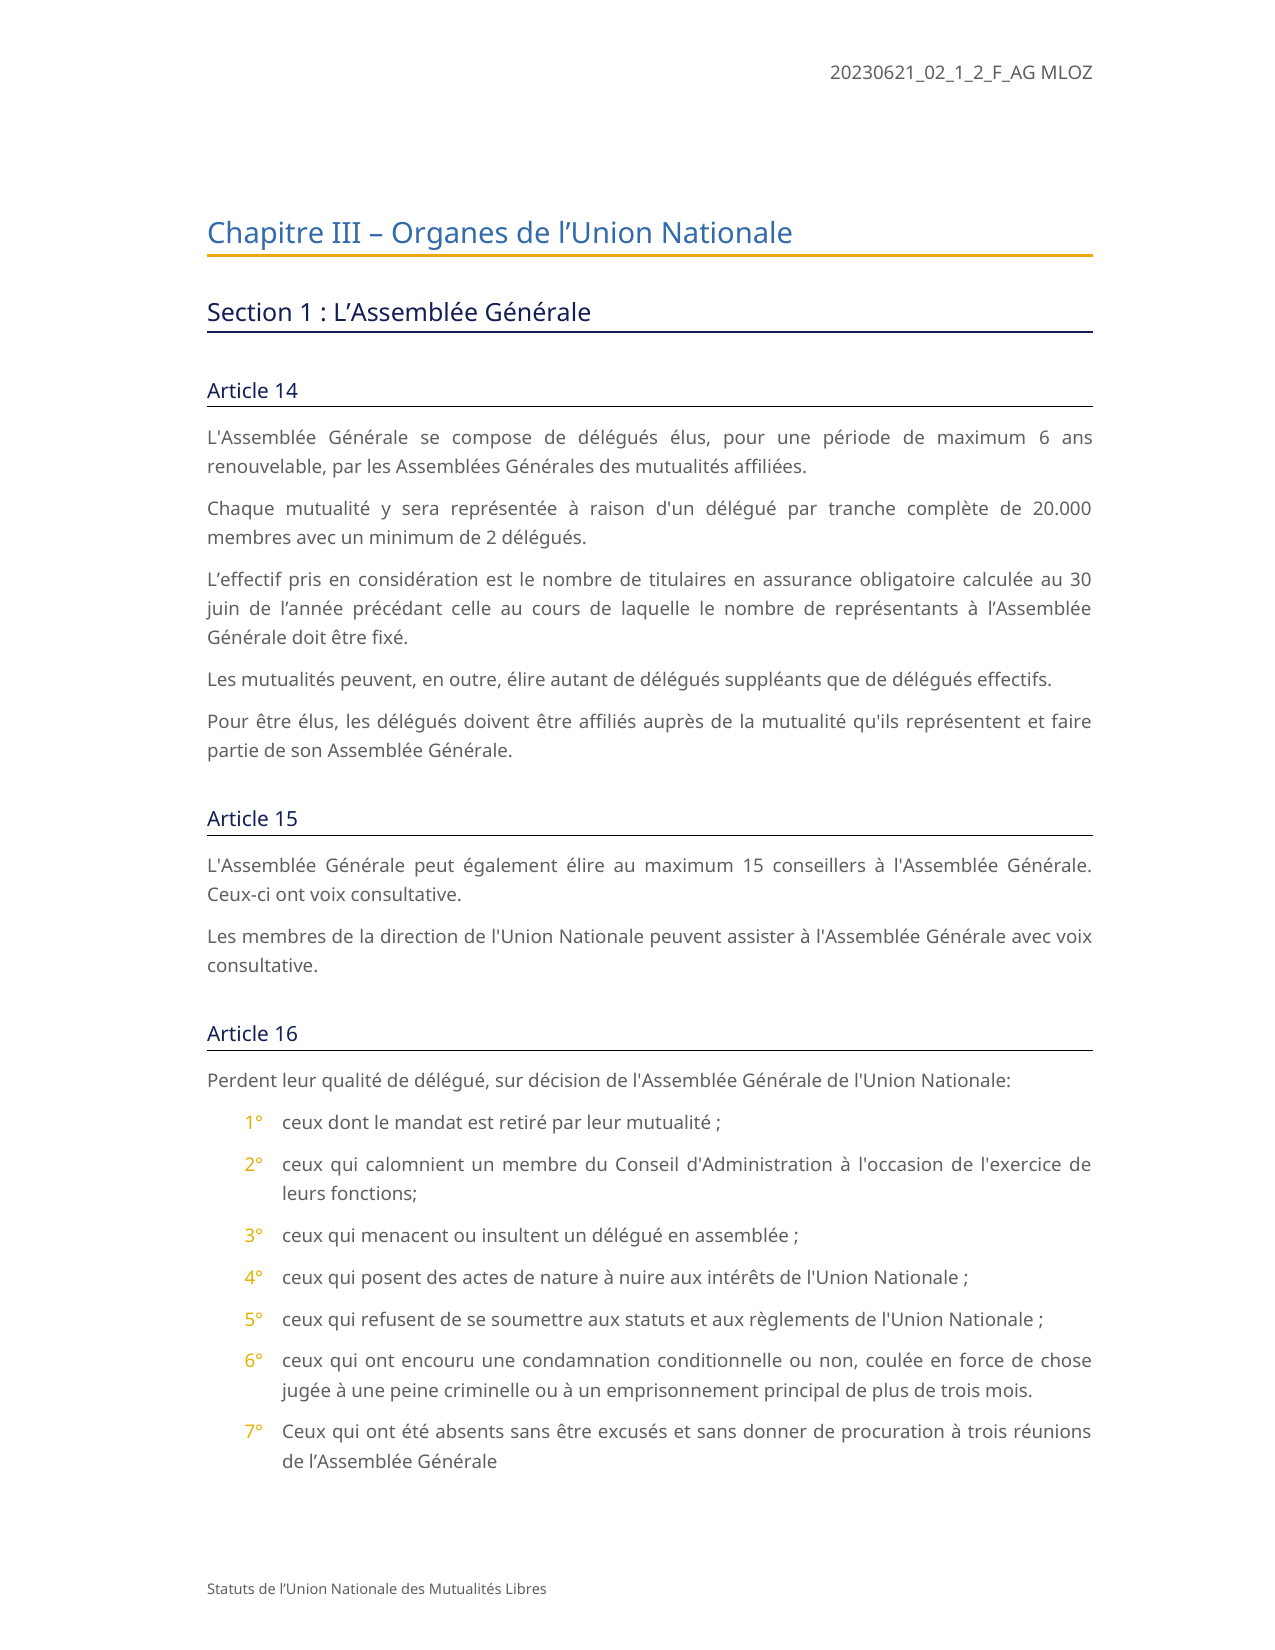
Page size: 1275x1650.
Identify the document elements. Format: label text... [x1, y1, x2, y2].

list ceux qui calomnient un membre du Conseil d'Administration à l'occasion de l'exercice de leurs fonctions; [244, 1151, 1093, 1206]
text Les mutualités peuvent, en outre, élire autant de délégués suppléants que de délégués effectifs. [207, 666, 1093, 692]
list ceux qui refusent de se soumettre aux statuts et aux règlements de l'Union Nationale ; [244, 1306, 1093, 1331]
list ceux qui menacent ou insultent un délégué en assemblée ; [244, 1222, 1093, 1248]
subtitle Article 15 [207, 804, 1093, 835]
list ceux qui posent des actes de nature à nuire aux intérêts de l'Union Nationale ; [244, 1264, 1093, 1289]
text Chaque mutualité y sera représentée à raison d'un délégué par tranche complète de 20.000 membres avec un minimum de 2 délégués. [207, 495, 1093, 550]
list ceux dont le mandat est retiré par leur mutualité ; [244, 1109, 1093, 1135]
subtitle Chapitre III – Organes de l’Union Nationale [207, 212, 1093, 254]
list Ceux qui ont été absents sans être excusés et sans donner de procuration à trois réunions de l’Assemblée Générale [244, 1419, 1093, 1473]
text Les membres de la direction de l'Union Nationale peuvent assister à l'Assemblée Générale avec voix consultative. [207, 923, 1093, 978]
text L'Assemblée Générale peut également élire au maximum 15 conseillers à l'Assemblée Générale. Ceux-ci ont voix consultative. [207, 852, 1093, 907]
text Perdent leur qualité de délégué, sur décision de l'Assemblée Générale de l'Union Nationale: [207, 1068, 1093, 1093]
text Pour être élus, les délégués doivent être affiliés auprès de la mutualité qu'ils représentent et faire partie de son Assemblée Générale. [207, 708, 1093, 763]
subtitle Section 1 : L’Assemblée Générale [207, 295, 1093, 331]
text L'Assemblée Générale se compose de délégués élus, pour une période de maximum 6 ans renouvelable, par les Assemblées Générales des mutualités affiliées. [207, 424, 1093, 479]
list ceux qui ont encouru une condamnation conditionnelle ou non, coulée en force de chose jugée à une peine criminelle ou à un emprisonnement principal de plus de trois mois. [244, 1348, 1093, 1402]
text L’effectif pris en considération est le nombre de titulaires en assurance obligatoire calculée au 30 juin de l’année précédant celle au cours de laquelle le nombre de représentants à l’Assemblée Générale doit être fixé. [207, 566, 1093, 650]
subtitle Article 14 [207, 376, 1093, 406]
subtitle Article 16 [207, 1019, 1093, 1050]
